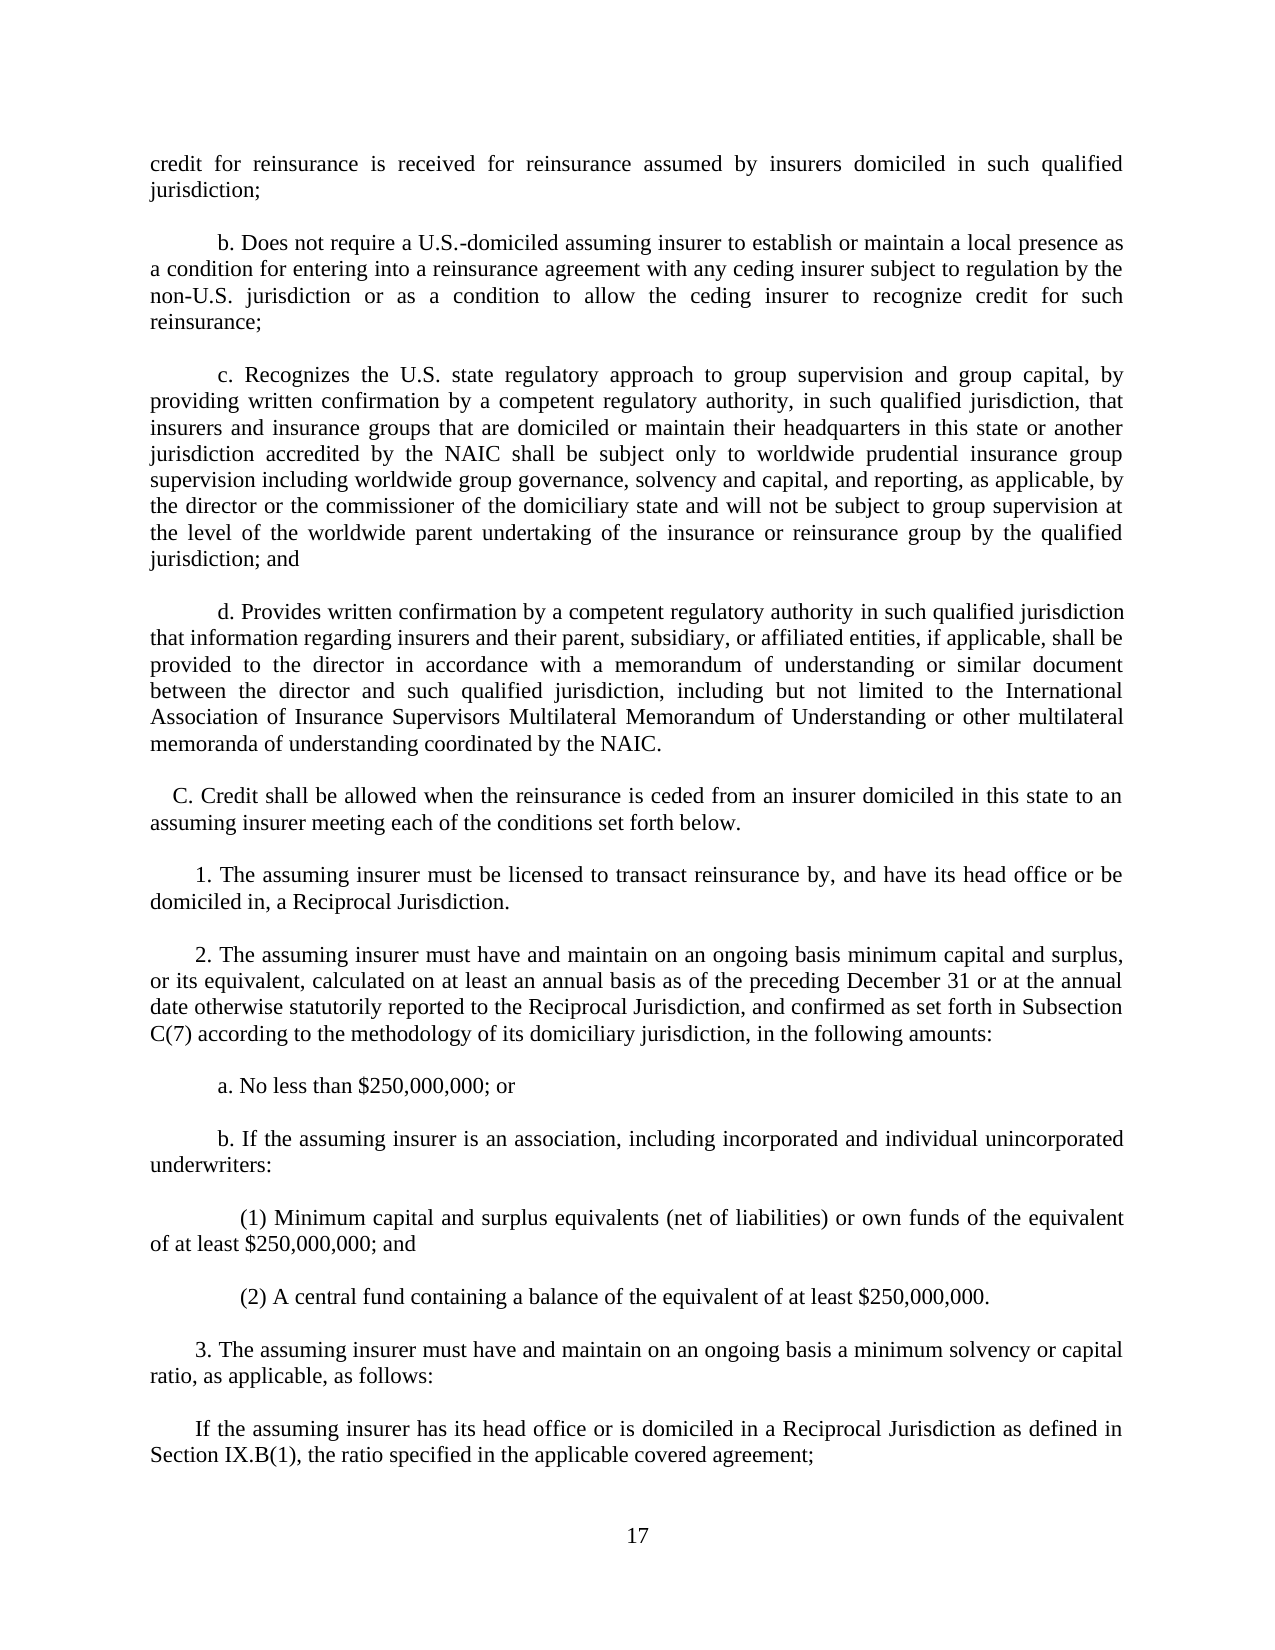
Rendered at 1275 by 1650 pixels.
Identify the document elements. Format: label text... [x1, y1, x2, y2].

text d. Provides written confirmation by a competent regulatory authority in such qualified jurisdiction that information regarding insurers and their parent, subsidiary, or affiliated entities, if applicable, shall be provided to the director in accordance with a memorandum of understanding or similar document between the director and such qualified jurisdiction, including but not limited to the International Association of Insurance Supervisors Multilateral Memorandum of Understanding or other multilateral memoranda of understanding coordinated by the NAIC. [150, 598, 1125, 756]
text 1. The assuming insurer must be licensed to transact reinsurance by, and have its head office or be domiciled in, a Reciprocal Jurisdiction. [150, 862, 1125, 914]
text If the assuming insurer has its head office or is domiciled in a Reciprocal Jurisdiction as defined in Section IX.B(1), the ratio specified in the applicable covered agreement; [150, 1415, 1125, 1468]
text c. Recognizes the U.S. state regulatory approach to group supervision and group capital, by providing written confirmation by a competent regulatory authority, in such qualified jurisdiction, that insurers and insurance groups that are domiciled or maintain their headquarters in this state or another jurisdiction accredited by the NAIC shall be subject only to worldwide prudential insurance group supervision including worldwide group governance, solvency and capital, and reporting, as applicable, by the director or the commissioner of the domiciliary state and will not be subject to group supervision at the level of the worldwide parent undertaking of the insurance or reinsurance group by the qualified jurisdiction; and [150, 361, 1125, 572]
text 2. The assuming insurer must have and maintain on an ongoing basis minimum capital and surplus, or its equivalent, calculated on at least an annual basis as of the preceding December 31 or at the annual date otherwise statutorily reported to the Reciprocal Jurisdiction, and confirmed as set forth in Subsection C(7) according to the methodology of its domiciliary jurisdiction, in the following amounts: [150, 941, 1125, 1046]
text a. No less than $250,000,000; or [150, 1072, 1125, 1099]
text (1) Minimum capital and surplus equivalents (net of liabilities) or own funds of the equivalent of at least $250,000,000; and [150, 1204, 1125, 1257]
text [150, 150, 1125, 203]
text C. Credit shall be allowed when the reinsurance is ceded from an insurer domiciled in this state to an assuming insurer meeting each of the conditions set forth below. [150, 782, 1125, 835]
text b. If the assuming insurer is an association, including incorporated and individual unincorporated underwriters: [150, 1125, 1125, 1178]
text (2) A central fund containing a balance of the equivalent of at least $250,000,000. [150, 1283, 1125, 1309]
text 3. The assuming insurer must have and maintain on an ongoing basis a minimum solvency or capital ratio, as applicable, as follows: [150, 1336, 1125, 1389]
text b. Does not require a U.S.-domiciled assuming insurer to establish or maintain a local presence as a condition for entering into a reinsurance agreement with any ceding insurer subject to regulation by the non-U.S. jurisdiction or as a condition to allow the ceding insurer to recognize credit for such reinsurance; [150, 229, 1125, 334]
